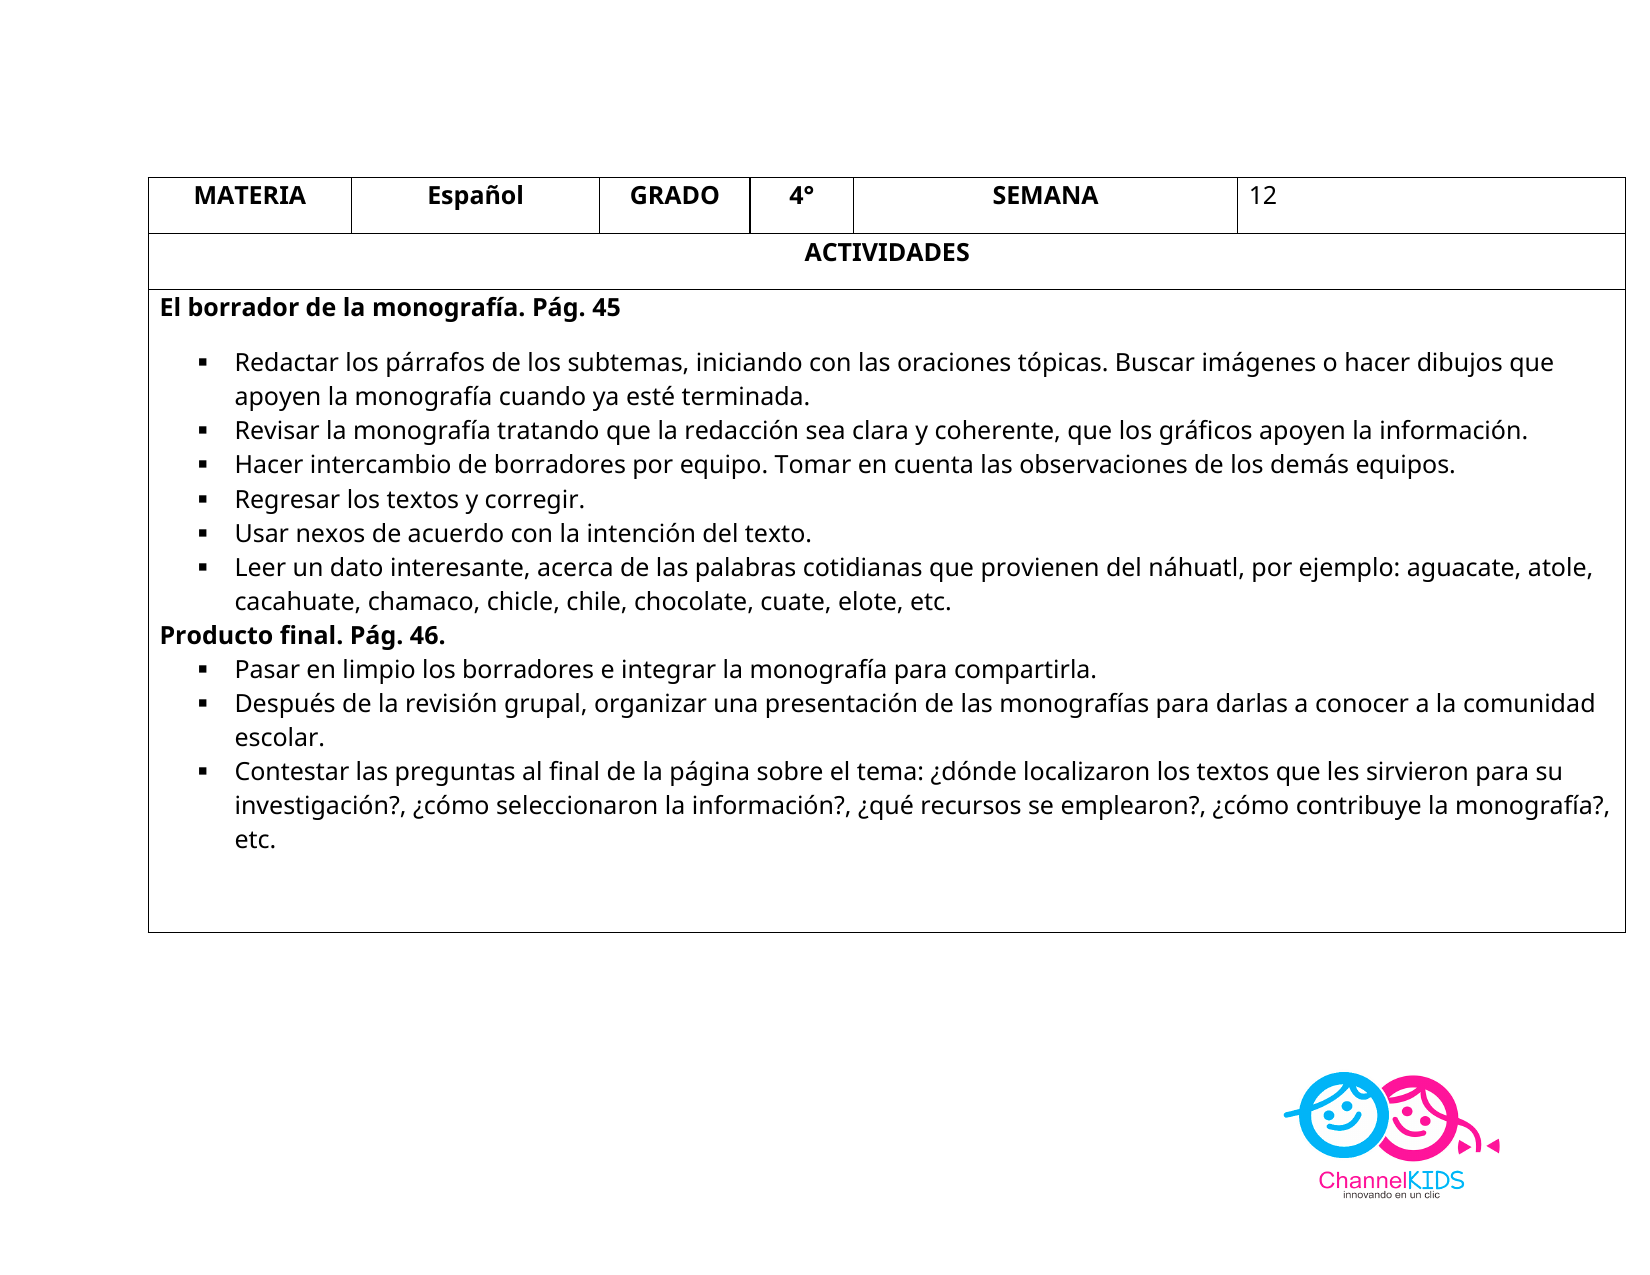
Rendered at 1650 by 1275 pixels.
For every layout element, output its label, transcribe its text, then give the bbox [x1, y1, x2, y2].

picture [1280, 1066, 1503, 1202]
table_header MATERIA [149, 178, 351, 233]
table_header 12 [1238, 178, 1625, 233]
table_cell El borrador de la monografía. Pág. 45 Redactar los párrafos de los subtemas, iniciando con las oraciones tópicas. Buscar imágenes o hacer dibujos que apoyen la monografía cuando ya esté terminada. Revisar la monografía tratando que la redacción sea clara y coherente, que los gráficos apoyen la información. Hacer intercambio de borradores por equipo. Tomar en cuenta las observaciones de los demás equipos. Regresar los textos y corregir. Usar nexos de acuerdo con la intención del texto. Leer un dato interesante, acerca de las palabras cotidianas que provienen del náhuatl, por ejemplo: aguacate, atole, cacahuate, chamaco, chicle, chile, chocolate, cuate, elote, etc. Producto final. Pág. 46. Pasar en limpio los borradores e integrar la monografía para compartirla. Después de la revisión grupal, organizar una presentación de las monografías para darlas a conocer a la comunidad escolar. Contestar las preguntas al final de la página sobre el tema: ¿dónde localizaron los textos que les sirvieron para su investigación?, ¿cómo seleccionaron la información?, ¿qué recursos se emplearon?, ¿cómo contribuye la monografía?, etc. [149, 290, 1625, 932]
table_cell ACTIVIDADES [149, 234, 1625, 289]
table_header SEMANA [854, 178, 1237, 233]
table_header GRADO [600, 178, 749, 233]
table_header 4° [751, 178, 853, 233]
table_header Español [352, 178, 599, 233]
